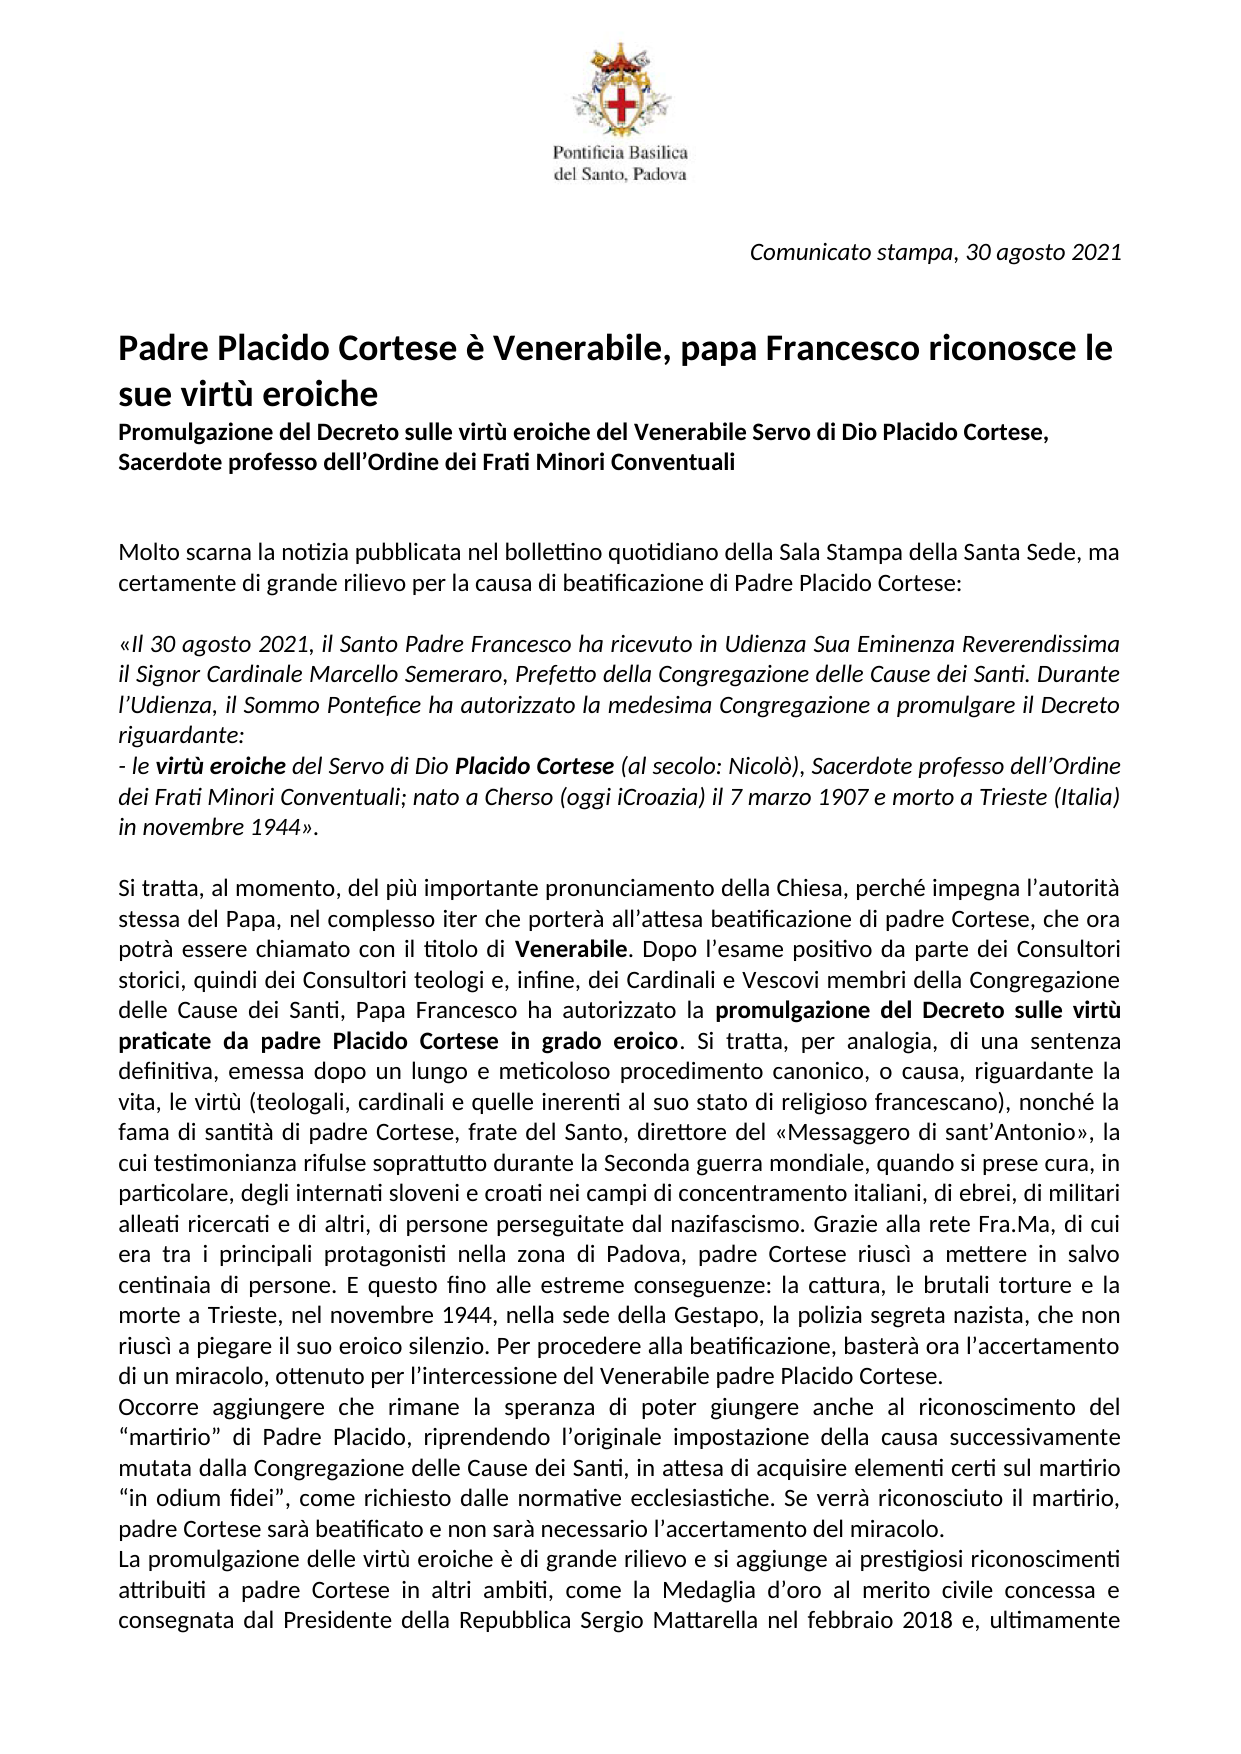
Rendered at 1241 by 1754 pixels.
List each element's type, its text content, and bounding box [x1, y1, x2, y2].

text Si tratta, al momento, del più importante pronunciamento della Chiesa, perché impegna l’autorità stessa del Papa, nel complesso iter che porterà all’attesa beatificazione di padre Cortese, che ora potrà essere chiamato con il titolo di Venerabile. Dopo l’esame positivo da parte dei Consultori storici, quindi dei Consultori teologi e, infine, dei Cardinali e Vescovi membri della Congregazione delle Cause dei Santi, Papa Francesco ha autorizzato la promulgazione del Decreto sulle virtù praticate da padre Placido Cortese in grado eroico. Si tratta, per analogia, di una sentenza definitiva, emessa dopo un lungo e meticoloso procedimento canonico, o causa, riguardante la vita, le virtù (teologali, cardinali e quelle inerenti al suo stato di religioso francescano), nonché la fama di santità di padre Cortese, frate del Santo, direttore del «Messaggero di sant’Antonio», la cui testimonianza rifulse soprattutto durante la Seconda guerra mondiale, quando si prese cura, in particolare, degli internati sloveni e croati nei campi di concentramento italiani, di ebrei, di militari alleati ricercati e di altri, di persone perseguitate dal nazifascismo. Grazie alla rete Fra.Ma, di cui era tra i principali protagonisti nella zona di Padova, padre Cortese riuscì a mettere in salvo centinaia di persone. E questo fino alle estreme conseguenze: la cattura, le brutali torture e la morte a Trieste, nel novembre 1944, nella sede della Gestapo, la polizia segreta nazista, che non riuscì a piegare il suo eroico silenzio. Per procedere alla beatificazione, basterà ora l’accertamento di un miracolo, ottenuto per l’intercessione del Venerabile padre Placido Cortese. [118, 872, 1122, 1391]
text Comunicato stampa, 30 agosto 2021 [118, 236, 1122, 266]
text Occorre aggiungere che rimane la speranza di poter giungere anche al riconoscimento del “martirio” di Padre Placido, riprendendo l’originale impostazione della causa successivamente mutata dalla Congregazione delle Cause dei Santi, in attesa di acquisire elementi certi sul martirio “in odium fidei”, come richiesto dalle normative ecclesiastiche. Se verrà riconosciuto il martirio, padre Cortese sarà beatificato e non sarà necessario l’accertamento del miracolo. [118, 1391, 1122, 1544]
text - le virtù eroiche del Servo di Dio Placido Cortese (al secolo: Nicolò), Sacerdote professo dell’Ordine dei Frati Minori Conventuali; nato a Cherso (oggi iCroazia) il 7 marzo 1907 e morto a Trieste (Italia) in novembre 1944». [118, 750, 1122, 842]
text Molto scarna la notizia pubblicata nel bollettino quotidiano della Sala Stampa della Santa Sede, ma certamente di grande rilievo per la causa di beatificazione di Padre Placido Cortese: [118, 536, 1122, 597]
text Padre Placido Cortese è Venerabile, papa Francesco riconosce le sue virtù eroiche Promulgazione del Decreto sulle virtù eroiche del Venerabile Servo di Dio Placido Cortese, Sacerdote professo dell’Ordine dei Frati Minori Conventuali [118, 324, 1122, 477]
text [118, 1544, 1122, 1635]
text «Il 30 agosto 2021, il Santo Padre Francesco ha ricevuto in Udienza Sua Eminenza Reverendissima il Signor Cardinale Marcello Semeraro, Prefetto della Congregazione delle Cause dei Santi. Durante l’Udienza, il Sommo Pontefice ha autorizzato la medesima Congregazione a promulgare il Decreto riguardante: [118, 628, 1122, 750]
